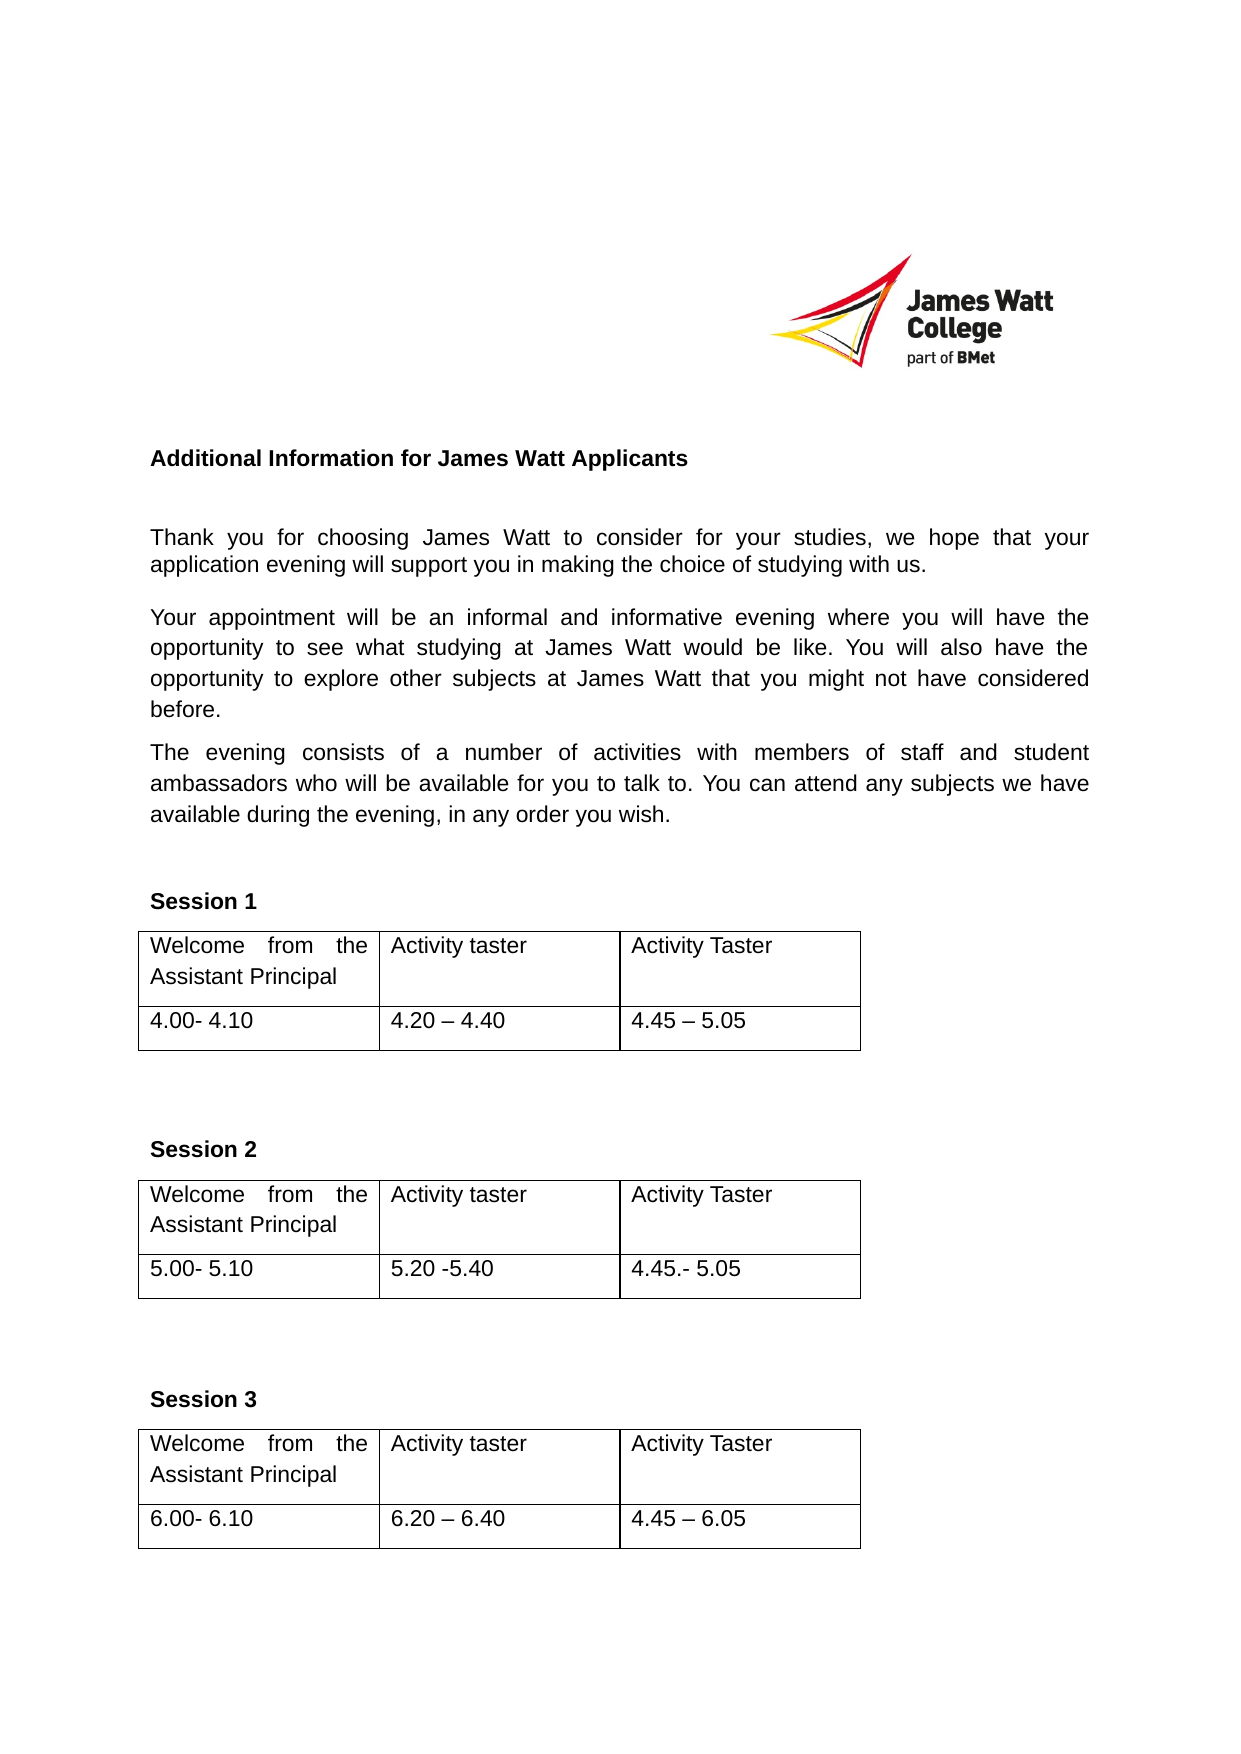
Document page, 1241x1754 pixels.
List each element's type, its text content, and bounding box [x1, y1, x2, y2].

text Session 1 [150, 888, 1090, 914]
table_cell 5.00- 5.10 [139, 1255, 379, 1298]
table_cell 4.45 – 6.05 [621, 1505, 860, 1548]
text Additional Information for James Watt Applicants [150, 445, 1090, 472]
table_cell 4.20 – 4.40 [380, 1007, 619, 1050]
table_cell 4.45 – 5.05 [621, 1007, 860, 1050]
text Session 3 [150, 1386, 1090, 1412]
table_header Activity taster [380, 1181, 619, 1254]
text Your appointment will be an informal and informative evening where you will have the opportunity to see what studying at James Watt would be like. You will also have the opportunity to explore other subjects at James Watt that you might not have considered before. [150, 603, 1090, 722]
table_header Welcome from the Assistant Principal [139, 1430, 379, 1504]
picture [745, 229, 1078, 393]
table_cell 5.20 -5.40 [380, 1255, 619, 1298]
table_header Welcome from the Assistant Principal [139, 1181, 379, 1254]
text Session 2 [150, 1136, 1090, 1163]
table_header Activity Taster [621, 1181, 860, 1254]
table_header Activity Taster [621, 932, 860, 1006]
table_header Activity taster [380, 1430, 619, 1504]
table_header Activity taster [380, 932, 619, 1006]
text Thank you for choosing James Watt to consider for your studies, we hope that your application evening will support you in making the choice of studying with us. [150, 524, 1090, 577]
text The evening consists of a number of activities with members of staff and student ambassadors who will be available for you to talk to. You can attend any subjects we have available during the evening, in any order you wish. [150, 739, 1090, 827]
table_cell 6.00- 6.10 [139, 1505, 379, 1548]
table_cell 4.00- 4.10 [139, 1007, 379, 1050]
table_cell 6.20 – 6.40 [380, 1505, 619, 1548]
table_cell 4.45.- 5.05 [621, 1255, 860, 1298]
table_header Activity Taster [621, 1430, 860, 1504]
table_header Welcome from the Assistant Principal [139, 932, 379, 1006]
